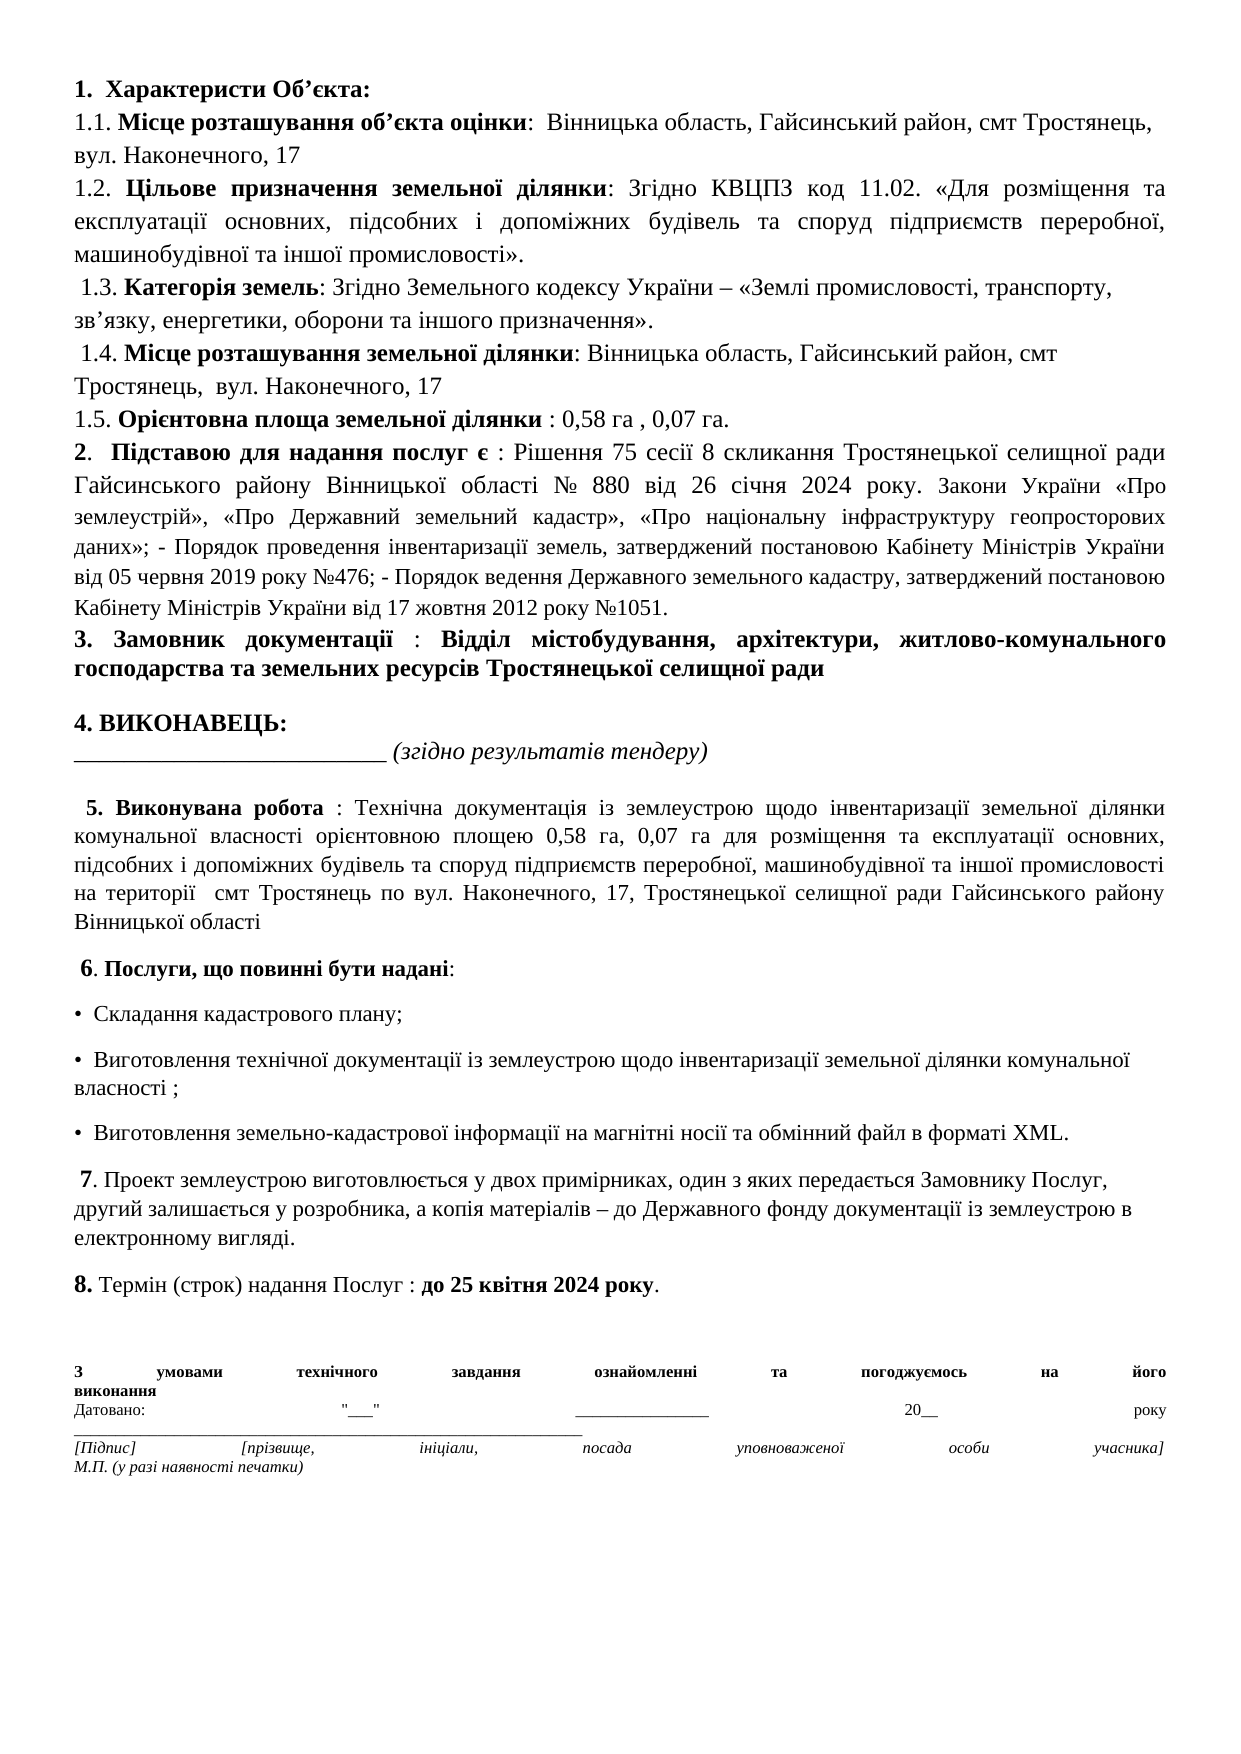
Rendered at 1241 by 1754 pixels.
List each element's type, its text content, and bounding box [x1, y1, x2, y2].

text • Складання кадастрового плану; [74, 1001, 1167, 1027]
text 1.4. Місце розташування земельної ділянки: Вінницька область, Гайсинський район, смт Тростянець, вул. Наконечного, 17 [74, 338, 1167, 400]
text • Виготовлення земельно-кадастрової інформації на магнітні носії та обмінний файл в форматі XML. [74, 1119, 1167, 1146]
text 8. Термін (строк) надання Послуг : до 25 квітня 2024 року. [74, 1269, 1167, 1297]
text 1.2. Цільове призначення земельної ділянки: Згідно КВЦПЗ код 11.02. «Для розміщення та експлуатації основних, підсобних і допоміжних будівель та споруд підприємств переробної, машинобудівної та іншої промисловості». [74, 173, 1167, 268]
text З умовами технічного завдання ознайомленні та погоджуємось на його виконання Датовано: "___" ________________ 20__ року _____________________________________________________________ [Підпис] [прізвище, ініціали, посада уповноваженої особи учасника] М.П. (у разі наявності печатки) [74, 1361, 1167, 1476]
text 1. Характеристи Об’єкта: 1.1. Місце розташування об’єкта оцінки: Вінницька область, Гайсинський район, смт Тростянець, вул. Наконечного, 17 [74, 74, 1167, 169]
text 1.3. Категорія земель: Згідно Земельного кодексу України – «Землі промисловості, транспорту, зв’язку, енергетики, оборони та іншого призначення». [74, 272, 1167, 334]
text 5. Виконувана робота : Технічна документація із землеустрою щодо інвентаризації земельної ділянки комунальної власності орієнтовною площею 0,58 га, 0,07 га для розміщення та експлуатації основних, підсобних і допоміжних будівель та споруд підприємств переробної, машинобудівної та іншої промисловості на території смт Тростянець по вул. Наконечного, 17, Тростянецької селищної ради Гайсинського району Вінницької області [74, 794, 1167, 934]
text 4. ВИКОНАВЕЦЬ: _________________________ (згідно результатів тендеру) [74, 681, 1167, 765]
text • Виготовлення технічної документації із землеустрою щодо інвентаризації земельної ділянки комунальної власності ; [74, 1046, 1167, 1100]
text 7. Проект землеустрою виготовлюється у двох примірниках, один з яких передається Замовнику Послуг, другий залишається у розробника, а копія матеріалів – до Державного фонду документації із землеустрою в електронному вигляді. [74, 1164, 1167, 1250]
text 3. Замовник документації : Відділ містобудування, архітектури, житлово-комунального господарства та земельних ресурсів Тростянецької селищної ради [74, 624, 1167, 681]
text 1.5. Орієнтовна площа земельної ділянки : 0,58 га , 0,07 га. [74, 404, 1167, 433]
text 6. Послуги, що повинні бути надані: [74, 953, 1167, 982]
text 2. Підставою для надання послуг є : Рішення 75 сесії 8 скликання Тростянецької селищної ради Гайсинського району Вінницької області № 880 від 26 січня 2024 року. Закони України «Про землеустрій», «Про Державний земельний кадастр», «Про національну інфраструктуру геопросторових даних»; - Порядок проведення інвентаризації земель, затверджений постановою Кабінету Міністрів України від 05 червня 2019 року №476; - Порядок ведення Державного земельного кадастру, затверджений постановою Кабінету Міністрів України від 17 жовтня 2012 року №1051. [74, 437, 1167, 620]
